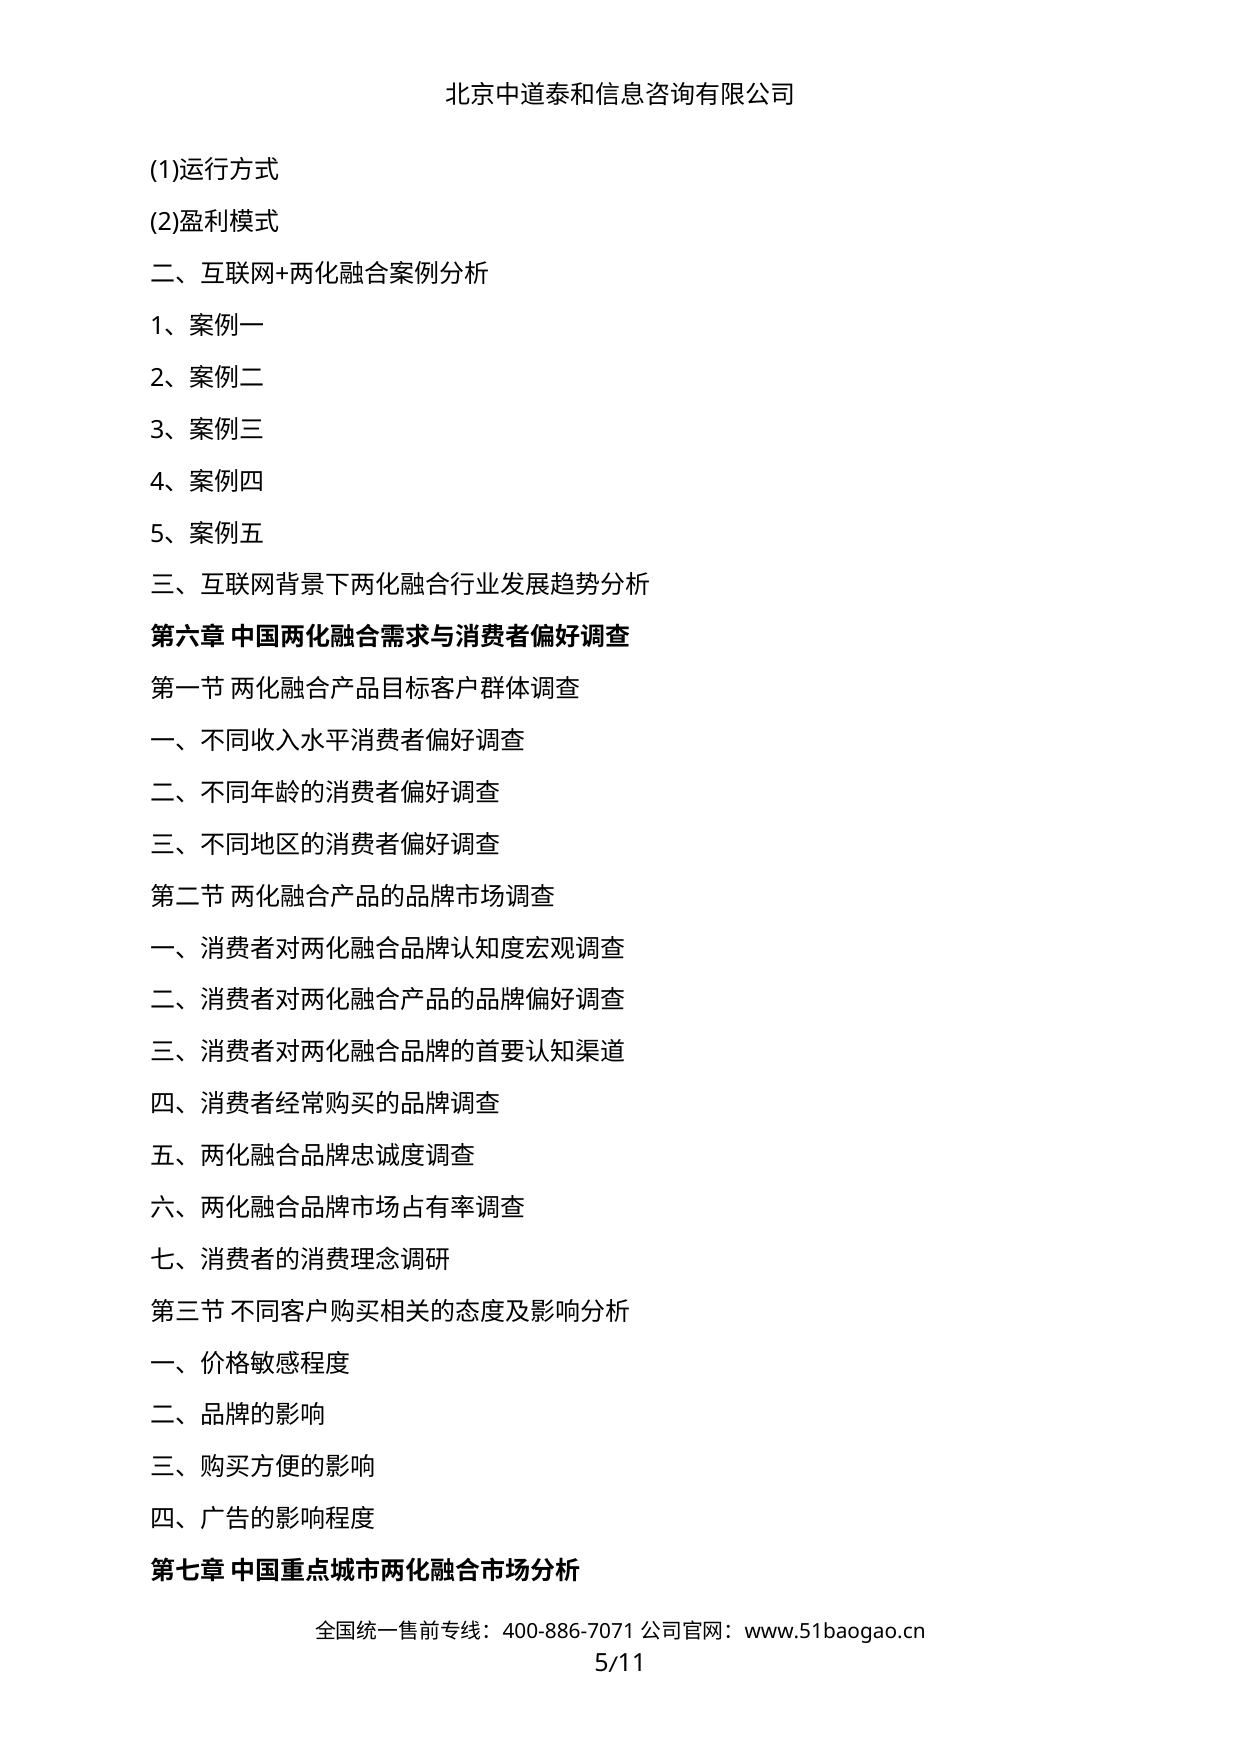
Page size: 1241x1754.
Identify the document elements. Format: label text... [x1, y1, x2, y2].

text 四、广告的影响程度 [150, 1499, 1090, 1535]
text 六、两化融合品牌市场占有率调查 [150, 1187, 1090, 1224]
text 二、不同年龄的消费者偏好调查 [150, 772, 1090, 809]
text 5、案例五 [150, 513, 1090, 549]
text 三、消费者对两化融合品牌的首要认知渠道 [150, 1032, 1090, 1068]
text 二、品牌的影响 [150, 1395, 1090, 1431]
text 一、消费者对两化融合品牌认知度宏观调查 [150, 928, 1090, 964]
text 2、案例二 [150, 357, 1090, 394]
text 一、不同收入水平消费者偏好调查 [150, 721, 1090, 757]
text 三、互联网背景下两化融合行业发展趋势分析 [150, 565, 1090, 601]
text 第一节 两化融合产品目标客户群体调查 [150, 669, 1090, 705]
text 二、消费者对两化融合产品的品牌偏好调查 [150, 980, 1090, 1016]
text (2)盈利模式 [150, 202, 1090, 238]
text 3、案例三 [150, 409, 1090, 446]
text 第六章 中国两化融合需求与消费者偏好调查 [150, 617, 1090, 653]
text 七、消费者的消费理念调研 [150, 1239, 1090, 1276]
text 三、不同地区的消费者偏好调查 [150, 824, 1090, 861]
text 第三节 不同客户购买相关的态度及影响分析 [150, 1291, 1090, 1327]
text 四、消费者经常购买的品牌调查 [150, 1084, 1090, 1120]
text 三、购买方便的影响 [150, 1447, 1090, 1483]
text 4、案例四 [150, 461, 1090, 497]
text 第二节 两化融合产品的品牌市场调查 [150, 876, 1090, 912]
text 一、价格敏感程度 [150, 1343, 1090, 1379]
text 五、两化融合品牌忠诚度调查 [150, 1136, 1090, 1172]
text 1、案例一 [150, 306, 1090, 342]
text (1)运行方式 [150, 150, 1090, 186]
text 第七章 中国重点城市两化融合市场分析 [150, 1551, 1090, 1587]
text 二、互联网+两化融合案例分析 [150, 254, 1090, 290]
